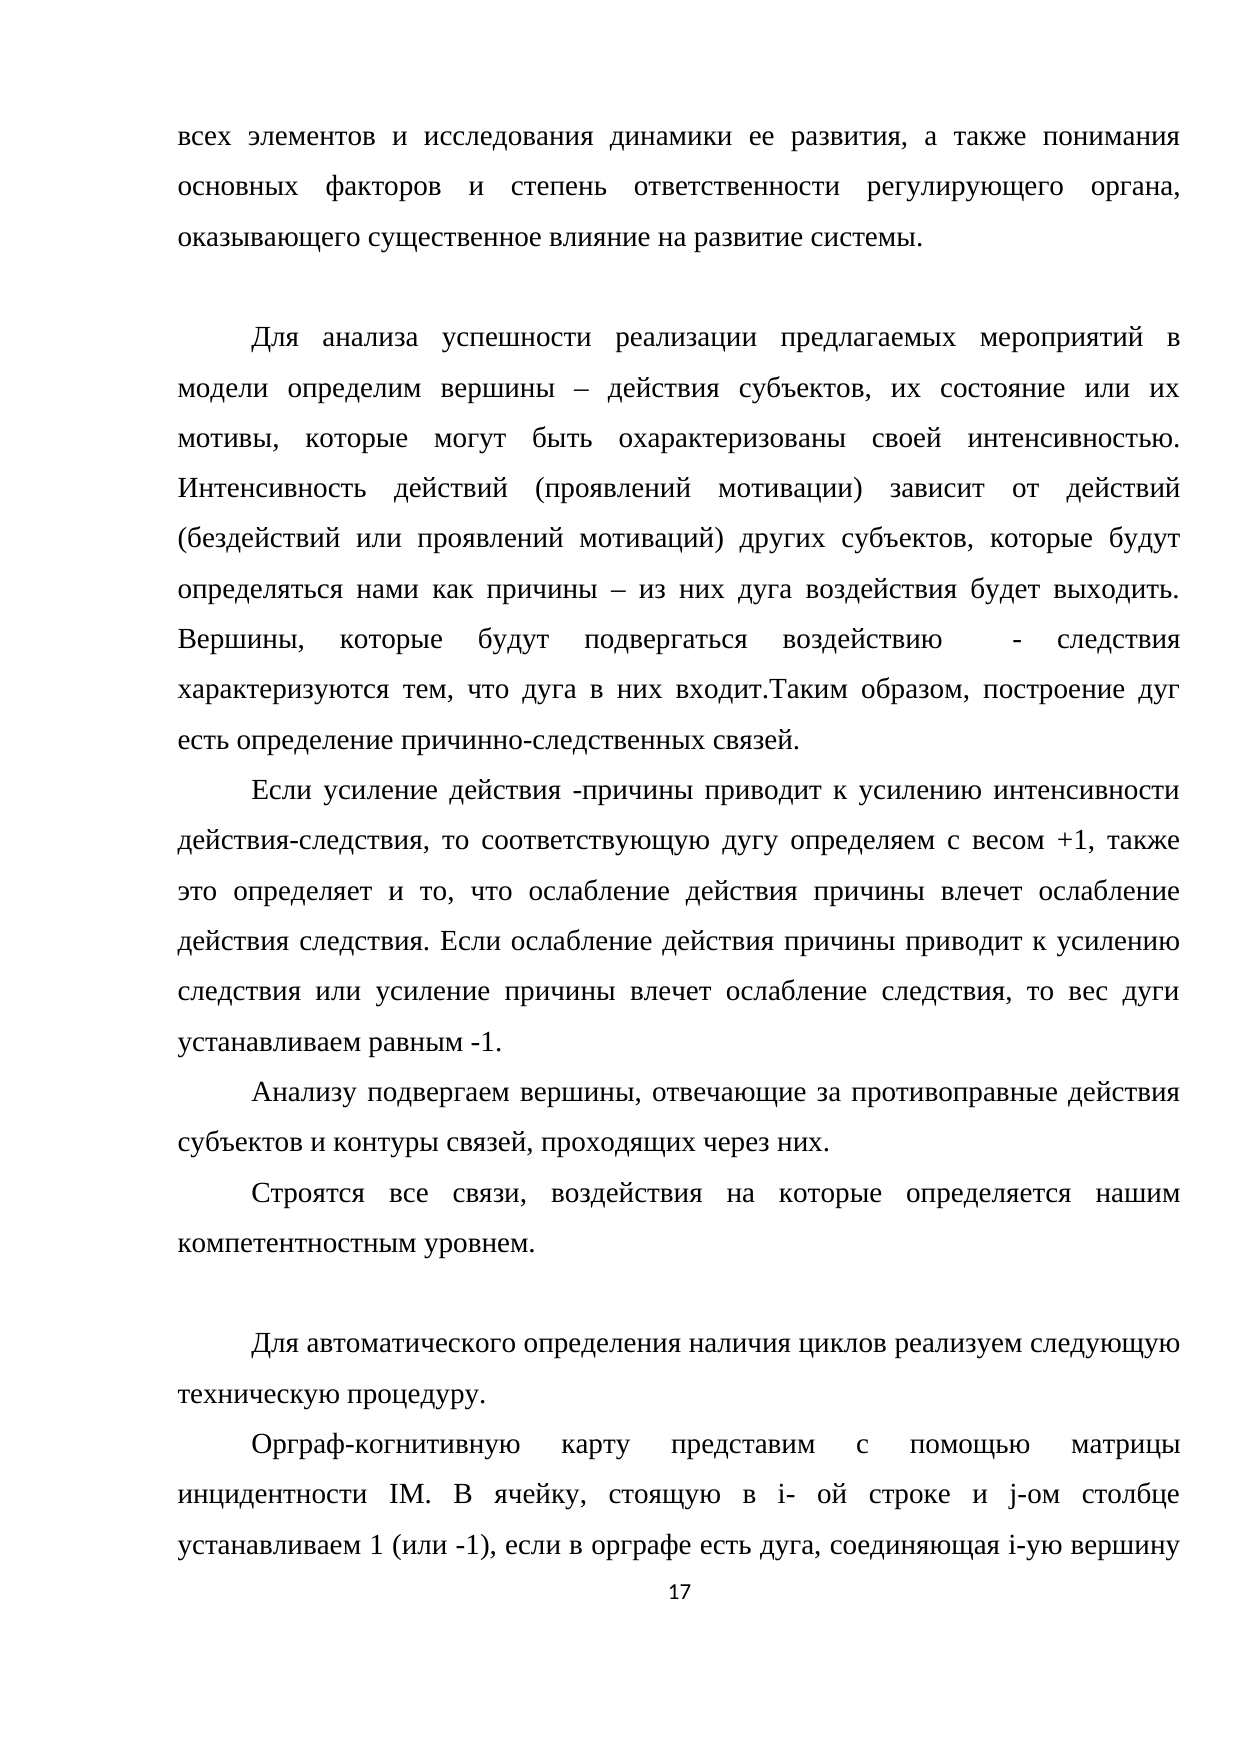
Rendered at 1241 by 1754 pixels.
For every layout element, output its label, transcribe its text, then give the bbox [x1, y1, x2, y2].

text Для автоматического определения наличия циклов реализуем следующую техническую процедуру. [177, 1326, 1181, 1409]
text Для анализа успешности реализации предлагаемых мероприятий в модели определим вершины – действия субъектов, их состояние или их мотивы, которые могут быть охарактеризованы своей интенсивностью. Интенсивность действий (проявлений мотивации) зависит от действий (бездействий или проявлений мотиваций) других субъектов, которые будут определяться нами как причины – из них дуга воздействия будет выходить. Вершины, которые будут подвергаться воздействию - следствия характеризуются тем, что дуга в них входит.Таким образом, построение дуг есть определение причинно-следственных связей. [177, 319, 1181, 755]
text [177, 1426, 1181, 1560]
text Анализу подвергаем вершины, отвечающие за противоправные действия субъектов и контуры связей, проходящих через них. [177, 1074, 1181, 1158]
text Если усиление действия -причины приводит к усилению интенсивности действия-следствия, то соответствующую дугу определяем с весом +1, также это определяет и то, что ослабление действия причины влечет ослабление действия следствия. Если ослабление действия причины приводит к усилению следствия или усиление причины влечет ослабление следствия, то вес дуги устанавливаем равным -1. [177, 772, 1181, 1057]
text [177, 118, 1181, 252]
text Строятся все связи, воздействия на которые определяется нашим компетентностным уровнем. [177, 1175, 1181, 1258]
